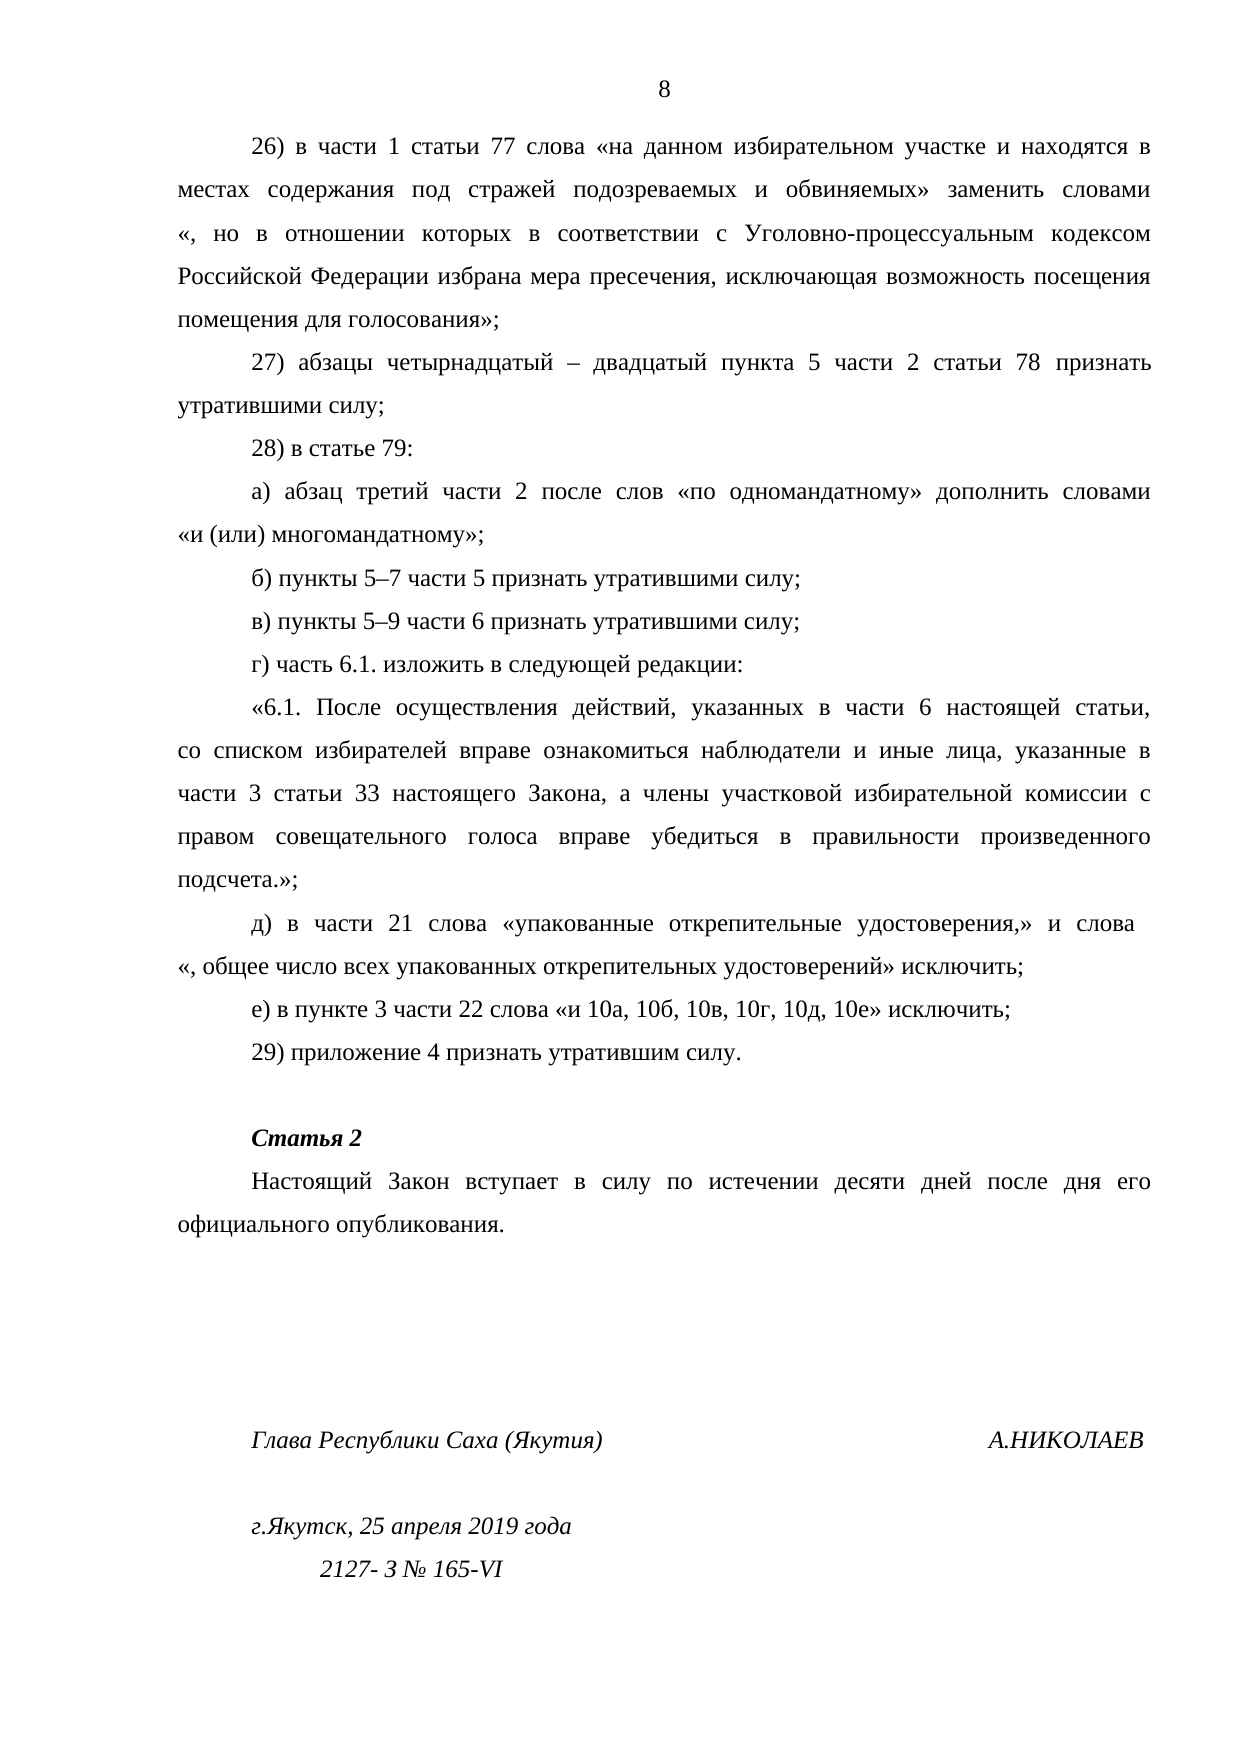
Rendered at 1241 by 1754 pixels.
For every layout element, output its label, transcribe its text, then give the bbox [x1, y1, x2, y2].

text в) пункты 5–9 части 6 признать утратившими силу; [177, 606, 1152, 634]
text б) пункты 5–7 части 5 признать утратившими силу; [177, 563, 1152, 591]
text г) часть 6.1. изложить в следующей редакции: [177, 649, 1152, 678]
text е) в пункте 3 части 22 слова «и 10а, 10б, 10в, 10г, 10д, 10е» исключить; [177, 994, 1152, 1023]
text д) в части 21 слова «упакованные открепительные удостоверения,» и слова «, общее число всех упакованных открепительных удостоверений» исключить; [177, 908, 1152, 979]
text 26) в части 1 статьи 77 слова «на данном избирательном участке и находятся в местах содержания под стражей подозреваемых и обвиняемых» заменить словами «, но в отношении которых в соответствии с Уголовно-процессуальным кодексом Российской Федерации избрана мера пресечения, исключающая возможность посещения помещения для голосования»; [177, 131, 1152, 333]
text Глава Республики Саха (Якутия) А.НИКОЛАЕВ [177, 1425, 1152, 1454]
text Настоящий Закон вступает в силу по истечении десяти дней после дня его официального опубликования. [177, 1166, 1152, 1238]
text 2127- З № 165-VI [177, 1554, 1152, 1583]
text 29) приложение 4 признать утратившим силу. [177, 1037, 1152, 1066]
text 28) в статье 79: [177, 433, 1152, 462]
text 27) абзацы четырнадцатый – двадцатый пункта 5 части 2 статьи 78 признать утратившими силу; [177, 347, 1152, 419]
text «6.1. После осуществления действий, указанных в части 6 настоящей статьи, со списком избирателей вправе ознакомиться наблюдатели и иные лица, указанные в части 3 статьи 33 настоящего Закона, а члены участковой избирательной комиссии с правом совещательного голоса вправе убедиться в правильности произведенного подсчета.»; [177, 692, 1152, 893]
text Статья 2 [177, 1123, 1152, 1152]
text г.Якутск, 25 апреля 2019 года [177, 1511, 1152, 1540]
text а) абзац третий части 2 после слов «по одномандатному» дополнить словами «и (или) многомандатному»; [177, 476, 1152, 548]
